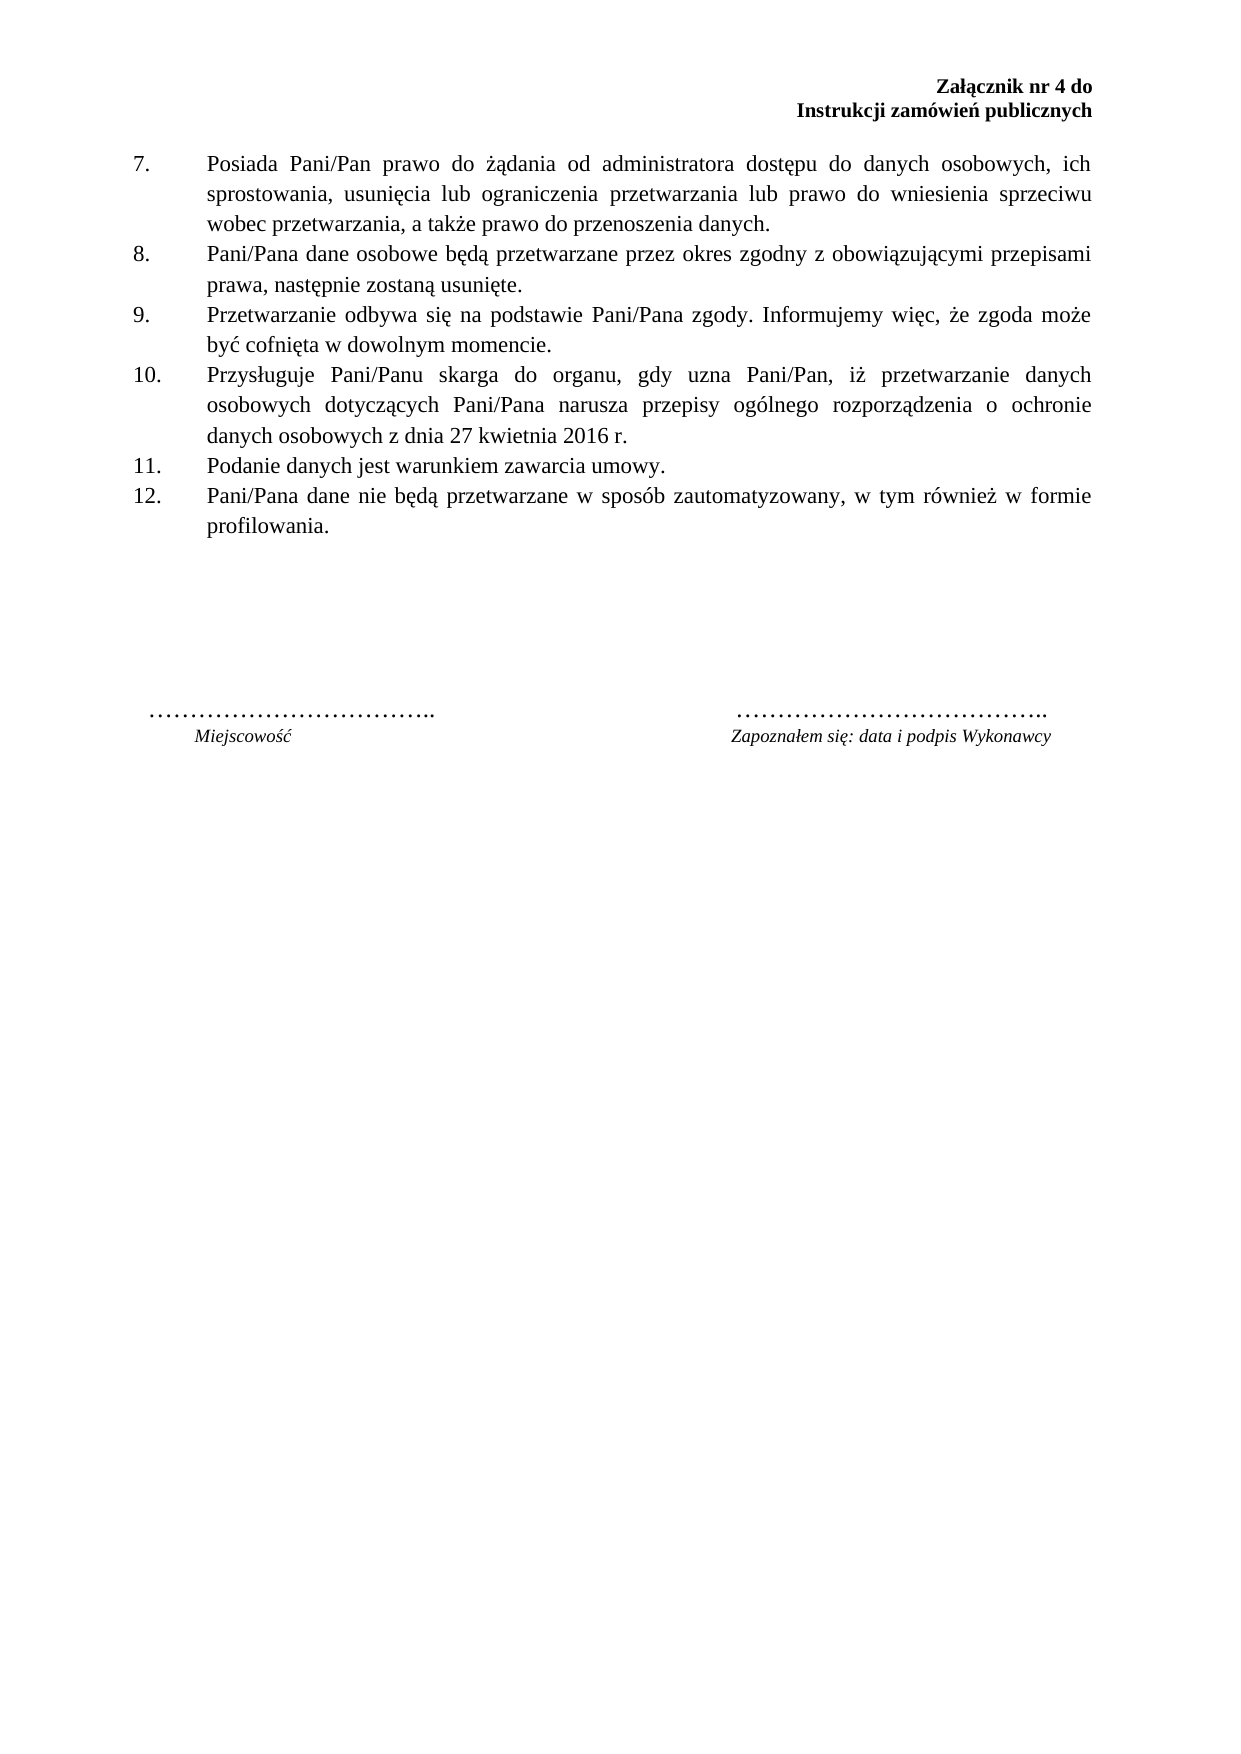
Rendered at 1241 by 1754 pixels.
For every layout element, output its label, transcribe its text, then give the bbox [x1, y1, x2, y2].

text …………………………….. ……………………………….. [148, 694, 1093, 722]
list Przysługuje Pani/Panu skarga do organu, gdy uzna Pani/Pan, iż przetwarzanie danych osobowych dotyczących Pani/Pana narusza przepisy ogólnego rozporządzenia o ochronie danych osobowych z dnia 27 kwietnia 2016 r. [133, 361, 1093, 448]
list Pani/Pana dane osobowe będą przetwarzane przez okres zgodny z obowiązującymi przepisami prawa, następnie zostaną usunięte. [133, 241, 1093, 297]
list Przetwarzanie odbywa się na podstawie Pani/Pana zgody. Informujemy więc, że zgoda może być cofnięta w dowolnym momencie. [133, 301, 1093, 357]
list Pani/Pana dane nie będą przetwarzane w sposób zautomatyzowany, w tym również w formie profilowania. [133, 482, 1093, 539]
list Podanie danych jest warunkiem zawarcia umowy. [133, 452, 1093, 478]
text Miejscowość Zapoznałem się: data i podpis Wykonawcy [148, 725, 1093, 746]
list Posiada Pani/Pan prawo do żądania od administratora dostępu do danych osobowych, ich sprostowania, usunięcia lub ograniczenia przetwarzania lub prawo do wniesienia sprzeciwu wobec przetwarzania, a także prawo do przenoszenia danych. [133, 150, 1093, 237]
